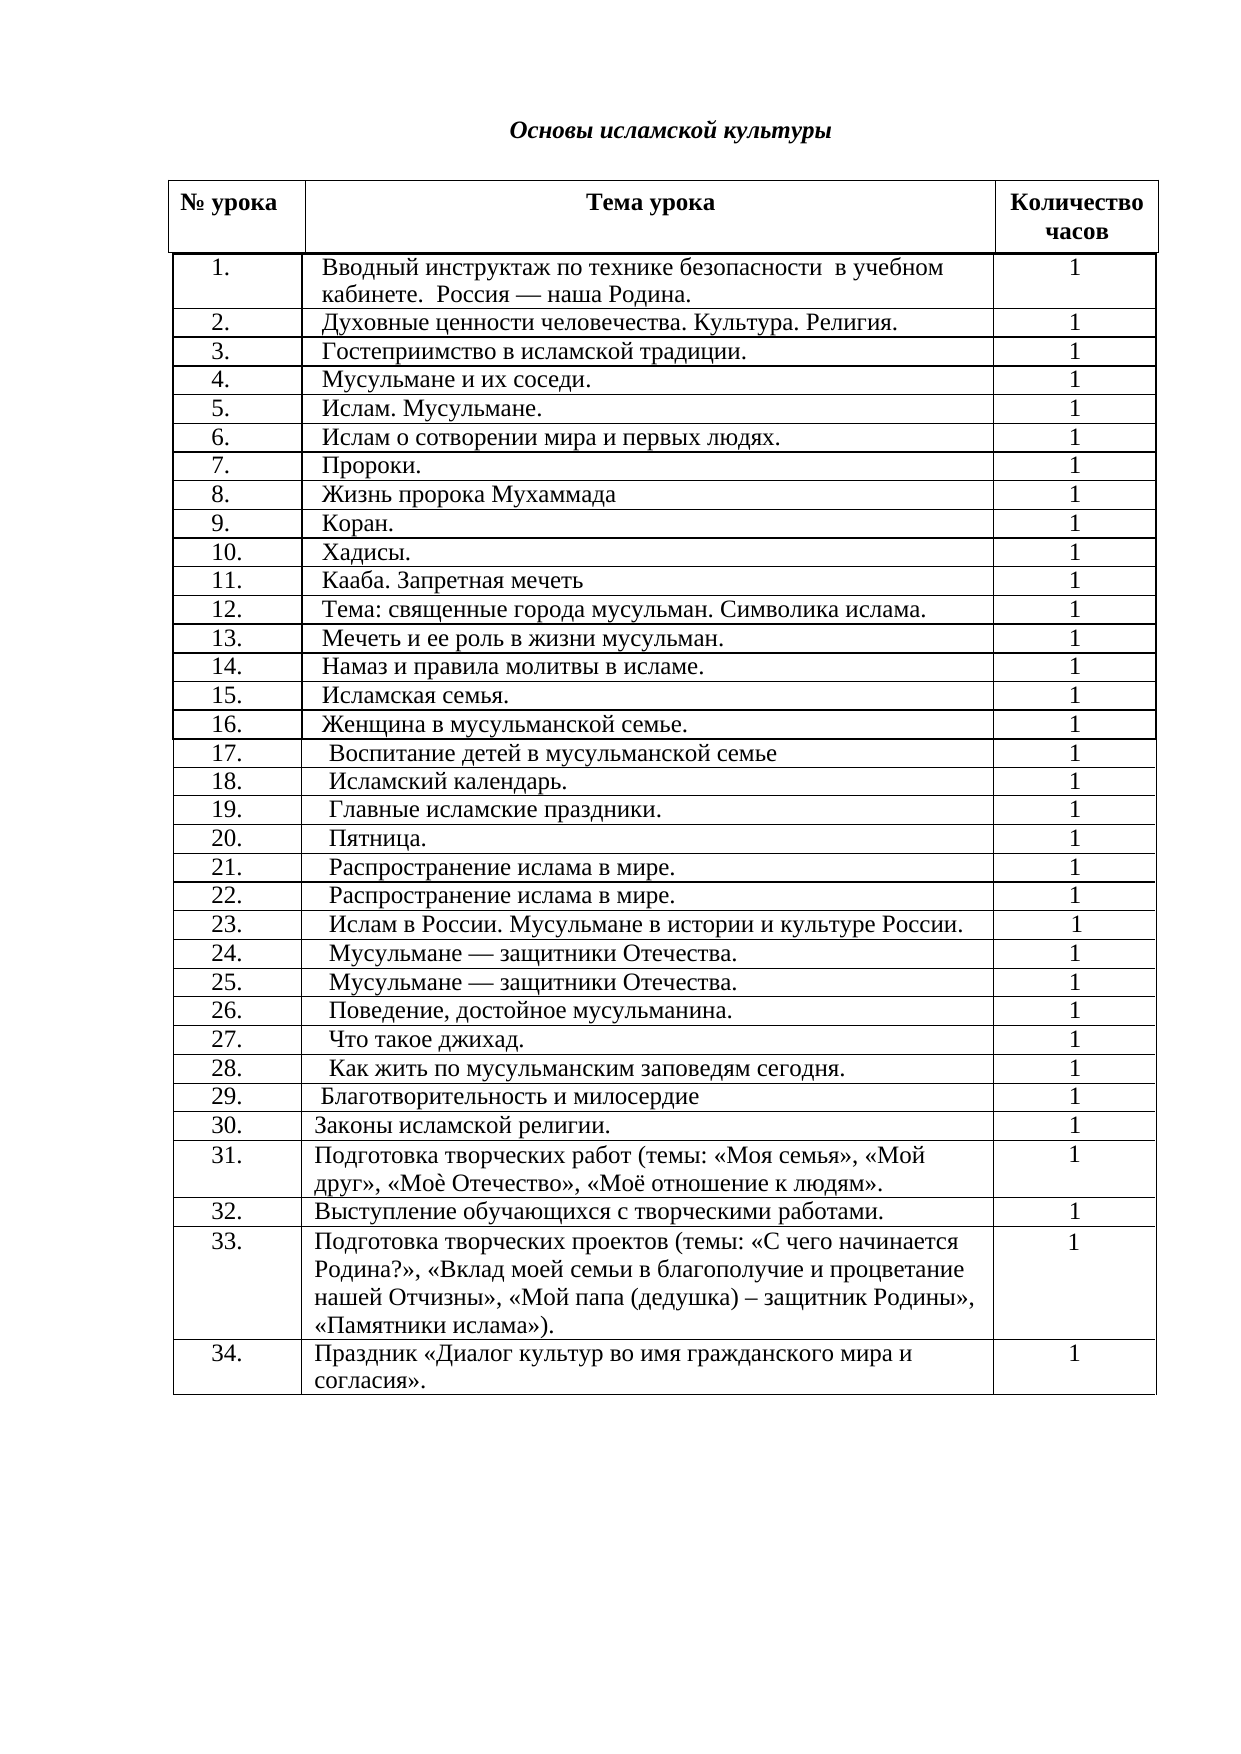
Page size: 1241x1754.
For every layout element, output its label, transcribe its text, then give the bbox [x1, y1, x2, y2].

table_header № урока [169, 181, 305, 252]
table_cell 1 [994, 453, 1155, 480]
table_cell [174, 1227, 301, 1339]
table_cell 1 [994, 338, 1155, 365]
table_cell 1 [994, 1226, 1156, 1339]
table_cell [174, 453, 301, 480]
table_cell Мусульмане и их соседи. [303, 367, 993, 394]
table_cell [174, 796, 301, 824]
table_cell [174, 539, 301, 566]
table_cell [174, 309, 301, 336]
table_cell Исламская семья. [303, 682, 993, 709]
table_cell 1 [994, 740, 1156, 767]
table_cell 1 [994, 1140, 1156, 1197]
table_header 1 [994, 255, 1155, 308]
table_cell Исламский календарь. [302, 768, 993, 795]
table_cell [174, 969, 301, 996]
table_cell Выступление обучающихся с творческими работами. [302, 1198, 993, 1226]
table_cell Духовные ценности человечества. Культура. Религия. [303, 309, 993, 336]
table_cell [174, 338, 301, 365]
table_cell Ислам о сотворении мира и первых людях. [303, 424, 993, 451]
table_cell 1 [994, 424, 1155, 451]
table_cell [174, 625, 301, 652]
table_cell Пятница. [302, 825, 993, 853]
table_cell Распространение ислама в мире. [302, 854, 993, 881]
table_cell 1 [994, 1111, 1156, 1140]
table_cell [174, 768, 301, 795]
table_cell [174, 367, 301, 394]
table_cell Праздник «Диалог культур во имя гражданского мира и согласия». [302, 1340, 993, 1393]
table_cell 1 [994, 395, 1155, 422]
table_cell 1 [994, 682, 1155, 709]
table_cell [174, 481, 301, 508]
table_cell [174, 424, 301, 451]
table_header Тема урока [306, 181, 995, 252]
table_header Количество часов [996, 181, 1158, 252]
table_cell 1 [994, 367, 1155, 394]
table_cell Подготовка творческих проектов (темы: «С чего начинается Родина?», «Вклад моей семьи в благополучие и процветание нашей Отчизны», «Мой папа (дедушка) – защитник Родины», «Памятники ислама»). [302, 1227, 993, 1339]
table_cell 1 [994, 711, 1155, 738]
table_cell [174, 711, 301, 738]
table_cell Кааба. Запретная мечеть [303, 567, 993, 594]
table_cell Хадисы. [303, 539, 993, 566]
table_cell 1 [994, 1197, 1156, 1226]
table_cell 1 [994, 596, 1155, 623]
table_cell Пророки. [303, 453, 993, 480]
table_cell [174, 654, 301, 681]
table_cell 1 [994, 939, 1156, 968]
table_cell [174, 911, 301, 939]
table_cell 1 [994, 625, 1155, 652]
table_cell [174, 825, 301, 853]
table_cell [174, 567, 301, 594]
table_cell Жизнь пророка Мухаммада [303, 481, 993, 508]
text Основы исламской культуры [509, 115, 1176, 144]
table_cell 1 [994, 481, 1155, 508]
table_cell Мечеть и ее роль в жизни мусульман. [303, 625, 993, 652]
table_cell 1 [994, 795, 1156, 824]
table_cell Главные исламские праздники. [302, 796, 993, 824]
table_cell [174, 1055, 301, 1082]
table_cell Ислам в России. Мусульмане в истории и культуре России. [302, 911, 993, 939]
table_cell Благотворительность и милосердие [302, 1084, 993, 1111]
table_cell Женщина в мусульманской семье. [303, 711, 993, 738]
table_header [174, 255, 301, 308]
table_cell [174, 1026, 301, 1053]
table_cell 1 [994, 510, 1155, 537]
table_cell [174, 1340, 301, 1393]
table_cell 1 [994, 767, 1156, 795]
table_cell 1 [994, 654, 1155, 681]
table_cell 1 [994, 853, 1156, 881]
table_cell 1 [994, 996, 1156, 1025]
table_header Вводный инструктаж по технике безопасности в учебном кабинете. Россия — наша Родина. [303, 255, 993, 308]
table_cell 1 [994, 910, 1156, 939]
table_cell [174, 883, 301, 910]
table_cell Как жить по мусульманским заповедям сегодня. [302, 1055, 993, 1082]
table_cell Мусульмане — защитники Отечества. [302, 969, 993, 996]
table_cell Законы исламской религии. [302, 1112, 993, 1140]
table_cell [174, 395, 301, 422]
table_cell 1 [994, 824, 1156, 853]
table_cell Гостеприимство в исламской традиции. [303, 338, 993, 365]
table_cell [174, 1112, 301, 1140]
table_cell 1 [994, 567, 1155, 594]
table_cell [174, 1198, 301, 1226]
table_cell [174, 740, 301, 767]
table_cell Что такое джихад. [302, 1026, 993, 1053]
table_cell Распространение ислама в мире. [302, 883, 993, 910]
table_cell Подготовка творческих работ (темы: «Моя семья», «Мой друг», «Моѐ Отечество», «Моё отношение к людям». [302, 1141, 993, 1197]
table_cell 1 [994, 968, 1156, 996]
table_cell [173, 1394, 1156, 1422]
table_cell 1 [994, 1025, 1156, 1053]
table_cell [174, 682, 301, 709]
table_cell 1 [994, 1083, 1156, 1111]
table_cell [174, 997, 301, 1025]
table_cell [174, 854, 301, 881]
table_cell Намаз и правила молитвы в исламе. [303, 654, 993, 681]
table_cell [174, 940, 301, 968]
table_cell 1 [994, 1054, 1156, 1082]
table_cell 1 [994, 309, 1155, 336]
table_cell 1 [994, 881, 1156, 910]
table_cell 1 [994, 539, 1155, 566]
table_cell Ислам. Мусульмане. [303, 395, 993, 422]
table_cell Поведение, достойное мусульманина. [302, 997, 993, 1025]
table_cell Тема: священные города мусульман. Символика ислама. [303, 596, 993, 623]
table_cell Воспитание детей в мусульманской семье [302, 740, 993, 767]
table_cell Коран. [303, 510, 993, 537]
table_cell [174, 596, 301, 623]
table_cell [174, 1084, 301, 1111]
table_cell [174, 510, 301, 537]
table_cell Мусульмане — защитники Отечества. [302, 940, 993, 968]
table_cell 1 [994, 1339, 1156, 1393]
table_cell [174, 1141, 301, 1197]
